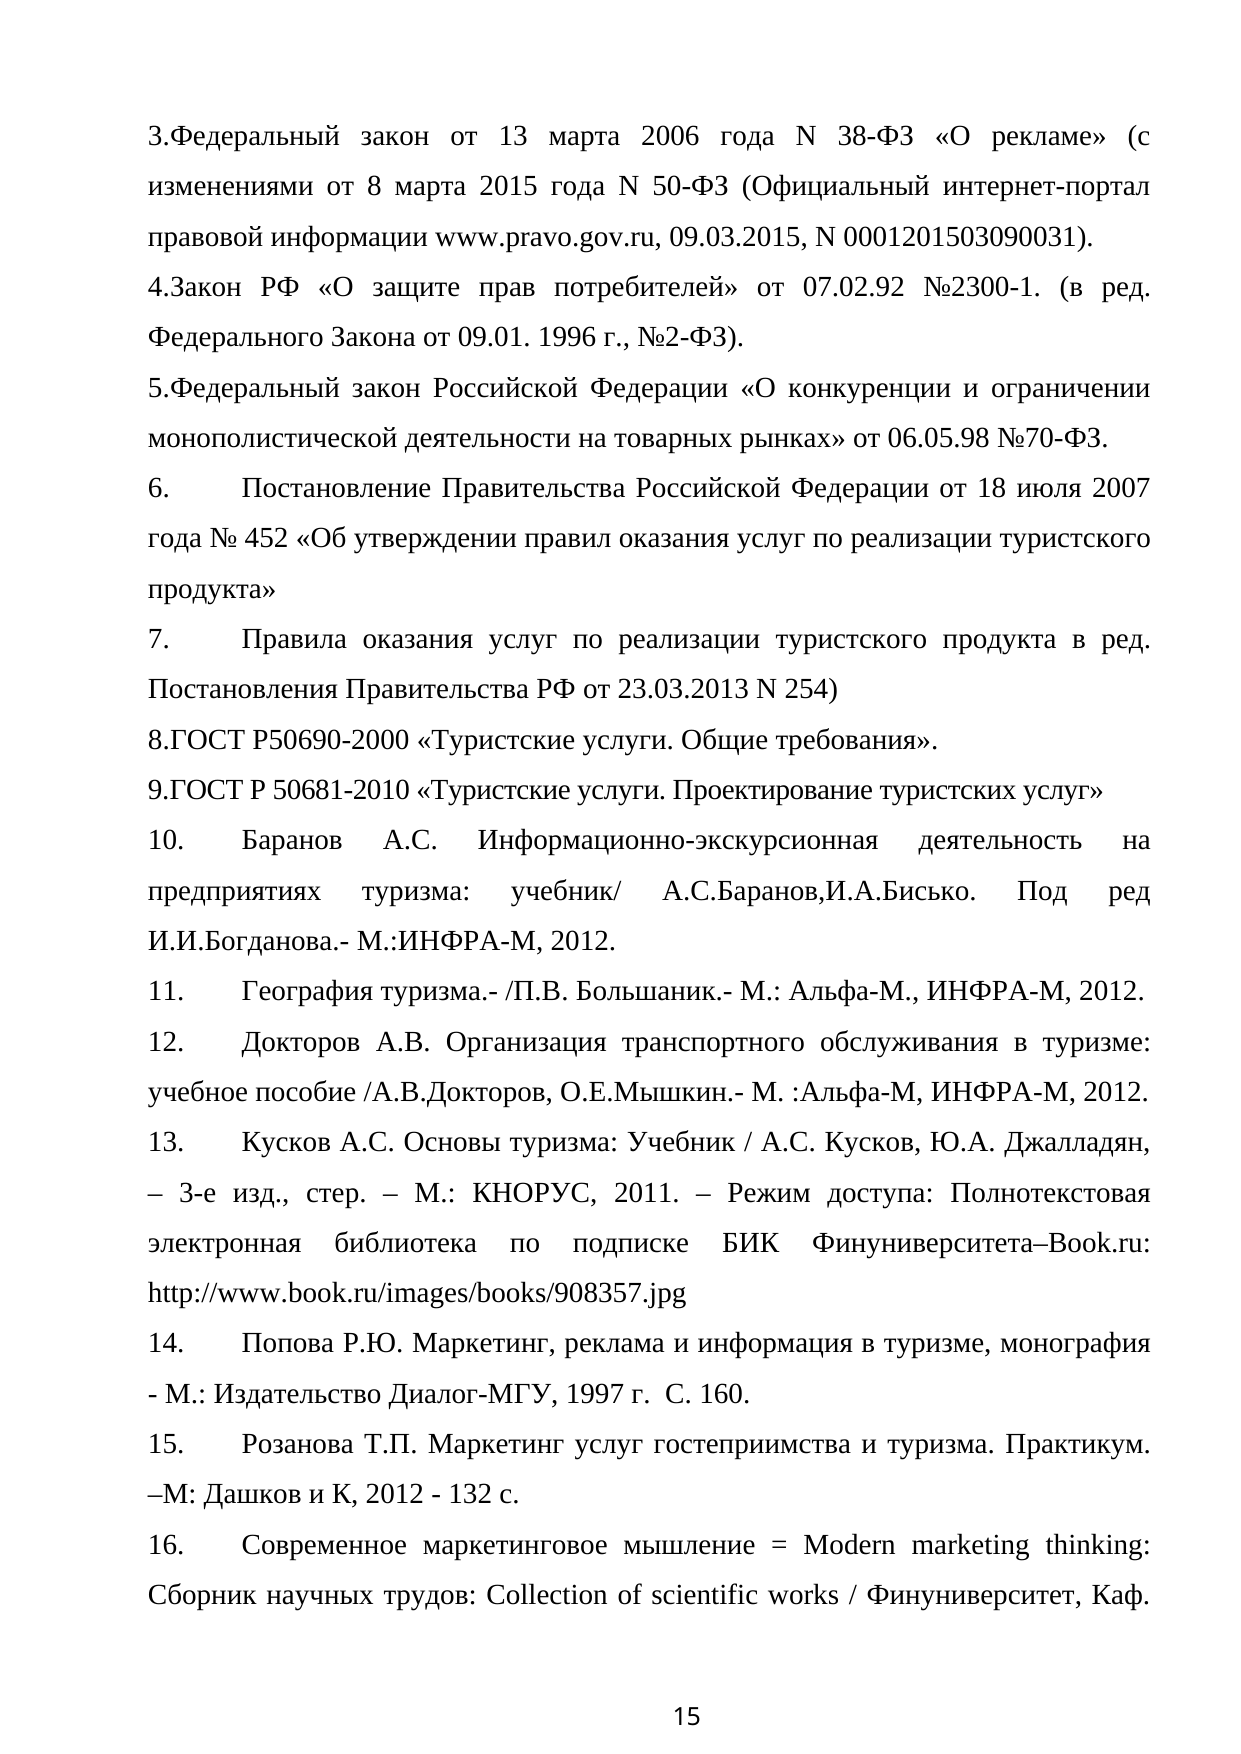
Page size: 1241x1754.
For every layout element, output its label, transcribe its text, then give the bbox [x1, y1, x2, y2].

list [148, 1527, 1152, 1611]
list Закон РФ «О защите прав потребителей» от 07.02.92 №2300-1. (в ред. Федерального Закона от 09.01. ., №2-ФЗ). [148, 269, 1152, 353]
list Правила оказания услуг по реализации туристского продукта в ред. Постановления Правительства РФ от 23.03.2013 N 254) [148, 621, 1152, 705]
list Розанова Т.П. Маркетинг услуг гостеприимства и туризма. Практикум. –М: Дашков и К, 2012 - 132 с. [148, 1426, 1152, 1510]
list Кусков А.С. Основы туризма: Учебник / А.С. Кусков, Ю.А. Джалладян, – 3-е изд., стер. – М.: КНОРУС, 2011. – Режим доступа: Полнотекстовая электронная библиотека по подписке БИК Финуниверситета–Book.ru: http://www.book.ru/images/books/908357.jpg [148, 1124, 1152, 1309]
list Постановление Правительства Российской Федерации от 18 июля 2007 года № 452 «Об утверждении правил оказания услуг по реализации туристского продукта» [148, 470, 1152, 604]
list ГОСТ Р 50681-2010 «Туристские услуги. Проектирование туристских услуг» [148, 772, 1152, 806]
list Федеральный закон Российской Федерации «О конкуренции и ограничении монополистической деятельности на товарных рынках» от 06.05.98 №70-ФЗ. [148, 370, 1152, 453]
list Докторов А.В. Организация транспортного обслуживания в туризме: учебное пособие /А.В.Докторов, О.Е.Мышкин.- М. :Альфа-М, ИНФРА-М, 2012. [148, 1024, 1152, 1108]
list Федеральный закон от 13 марта 2006 года N 38-ФЗ «О рекламе» (с изменениями от 8 марта 2015 года N 50-ФЗ (Официальный интернет-портал правовой информации www.pravo.gov.ru, 09.03.2015, N 0001201503090031). [148, 118, 1152, 252]
list ГОСТ Р50690-2000 «Туристские услуги. Общие требования». [148, 722, 1152, 755]
list Баранов А.С. Информационно-экскурсионная деятельность на предприятиях туризма: учебник/ А.С.Баранов,И.А.Бисько. Под ред И.И.Богданова.- М.:ИНФРА-М, 2012. [148, 822, 1152, 957]
list География туризма.- /П.В. Большаник.- М.: Альфа-М., ИНФРА-М, 2012. [148, 973, 1152, 1007]
list Попова Р.Ю. Маркетинг, реклама и информация в туризме, монография - М.: Издательство Диалог-МГУ, 1997 г. С. 160. [148, 1326, 1152, 1409]
